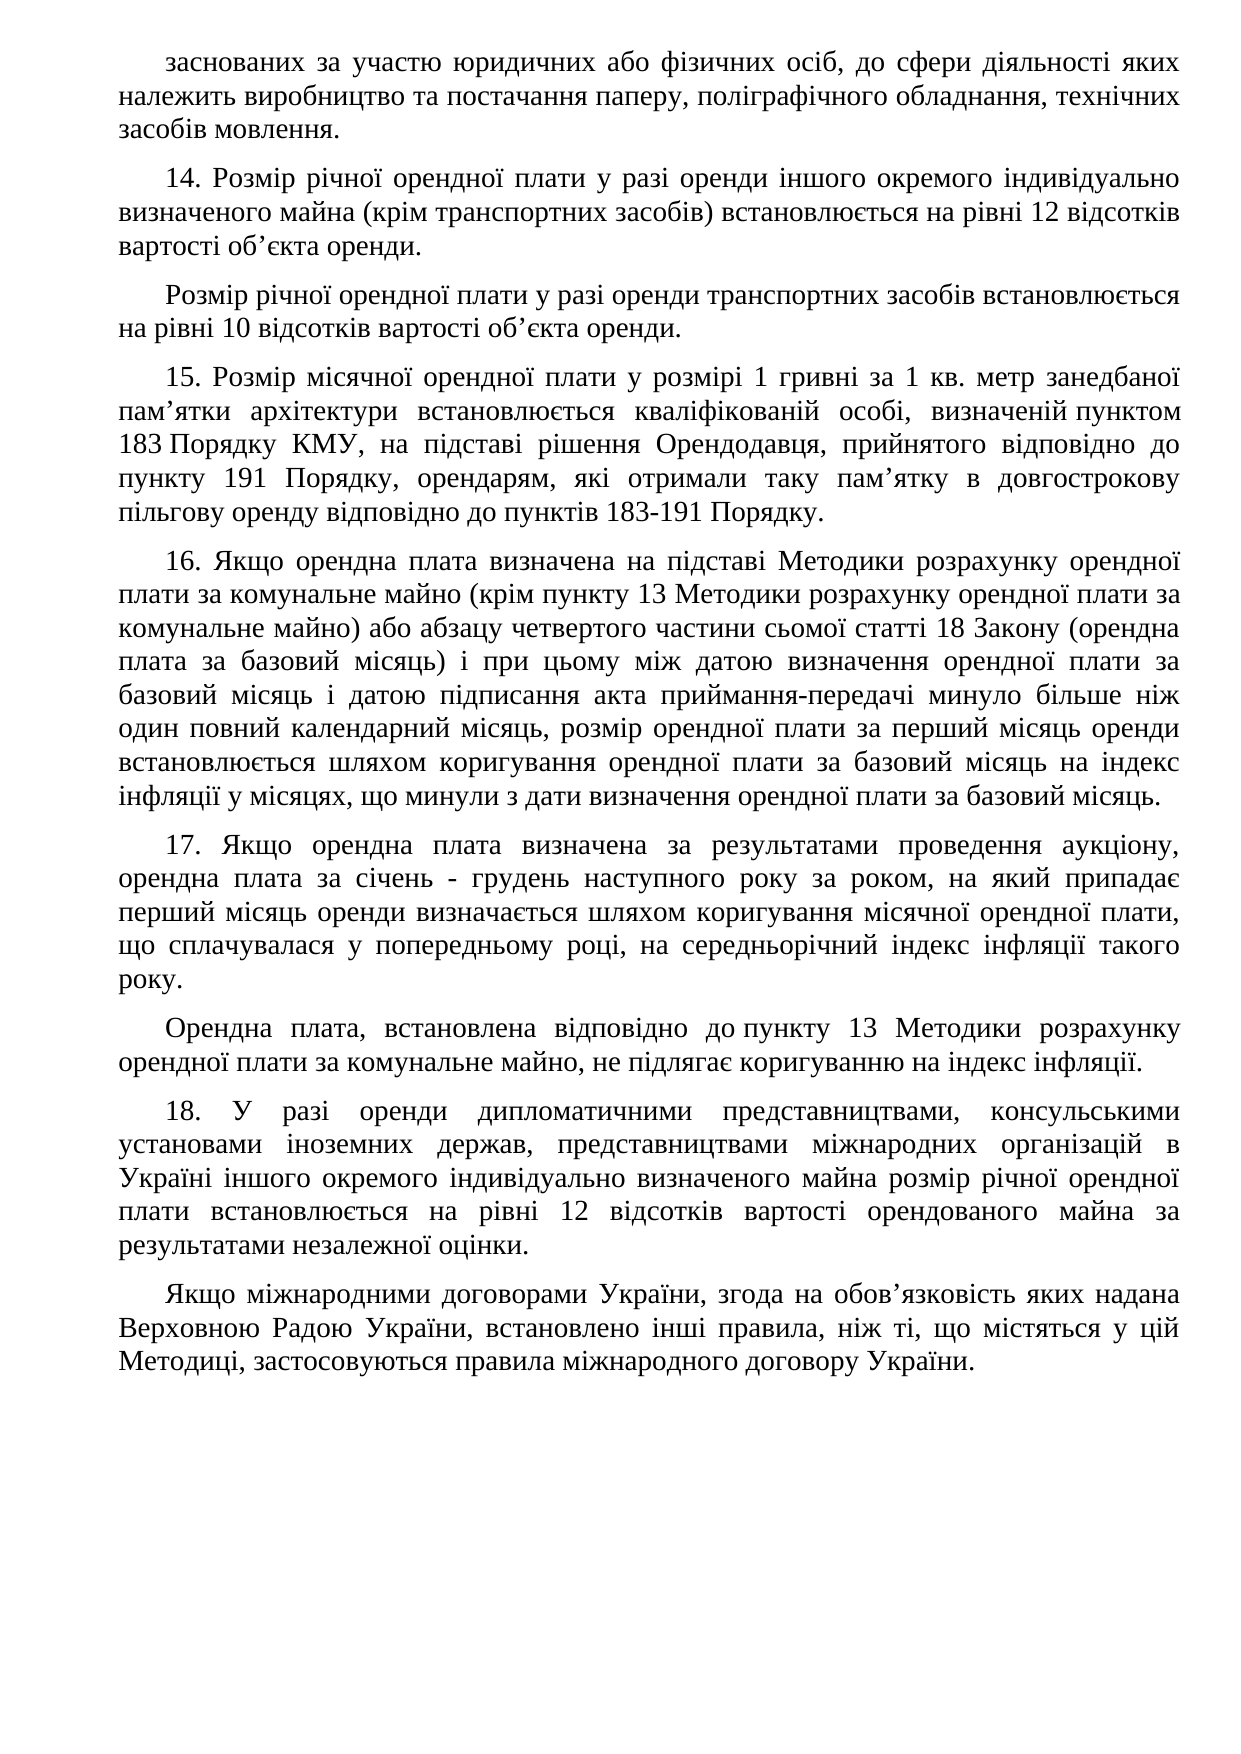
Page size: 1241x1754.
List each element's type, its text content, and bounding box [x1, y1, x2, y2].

text 18. У разі оренди дипломатичними представництвами, консульськими установами іноземних держав, представництвами міжнародних організацій в Україні іншого окремого індивідуально визначеного майна розмір річної орендної плати встановлюється на рівні 12 відсотків вартості орендованого майна за результатами незалежної оцінки. [118, 1093, 1181, 1261]
text 16. Якщо орендна плата визначена на підставі Методики розрахунку орендної плати за комунальне майно (крім пункту 13 Методики розрахунку орендної плати за комунальне майно) або абзацу четвертого частини сьомої статті 18 Закону (орендна плата за базовий місяць) і при цьому між датою визначення орендної плати за базовий місяць і датою підписання акта приймання-передачі минуло більше ніж один повний календарний місяць, розмір орендної плати за перший місяць оренди встановлюється шляхом коригування орендної плати за базовий місяць на індекс інфляції у місяцях, що минули з дати визначення орендної плати за базовий місяць. [118, 543, 1181, 811]
text Розмір річної орендної плати у разі оренди транспортних засобів встановлюється на рівні 10 відсотків вартості об’єкта оренди. [118, 277, 1181, 344]
text 15. Розмір місячної орендної плати у розмірі 1 гривні за 1 кв. метр занедбаної пам’ятки архітектури встановлюється кваліфікованій особі, визначеній пунктом 183 Порядку КМУ, на підставі рішення Орендодавця, прийнятого відповідно до пункту 191 Порядку, орендарям, які отримали таку пам’ятку в довгострокову пільгову оренду відповідно до пунктів 183-191 Порядку. [118, 359, 1181, 527]
text заснованих за участю юридичних або фізичних осіб, до сфери діяльності яких належить виробництво та постачання паперу, поліграфічного обладнання, технічних засобів мовлення. [118, 44, 1181, 145]
text Орендна плата, встановлена відповідно до пункту 13 Методики розрахунку орендної плати за комунальне майно, не підлягає коригуванню на індекс інфляції. [118, 1010, 1181, 1077]
text 17. Якщо орендна плата визначена за результатами проведення аукціону, орендна плата за січень - грудень наступного року за роком, на який припадає перший місяць оренди визначається шляхом коригування місячної орендної плати, що сплачувалася у попередньому році, на середньорічний індекс інфляції такого року. [118, 827, 1181, 994]
text Якщо міжнародними договорами України, згода на обов’язковість яких надана Верховною Радою України, встановлено інші правила, ніж ті, що містяться у цій Методиці, застосовуються правила міжнародного договору України. [118, 1276, 1181, 1377]
text 14. Розмір річної орендної плати у разі оренди іншого окремого індивідуально визначеного майна (крім транспортних засобів) встановлюється на рівні 12 відсотків вартості об’єкта оренди. [118, 161, 1181, 261]
